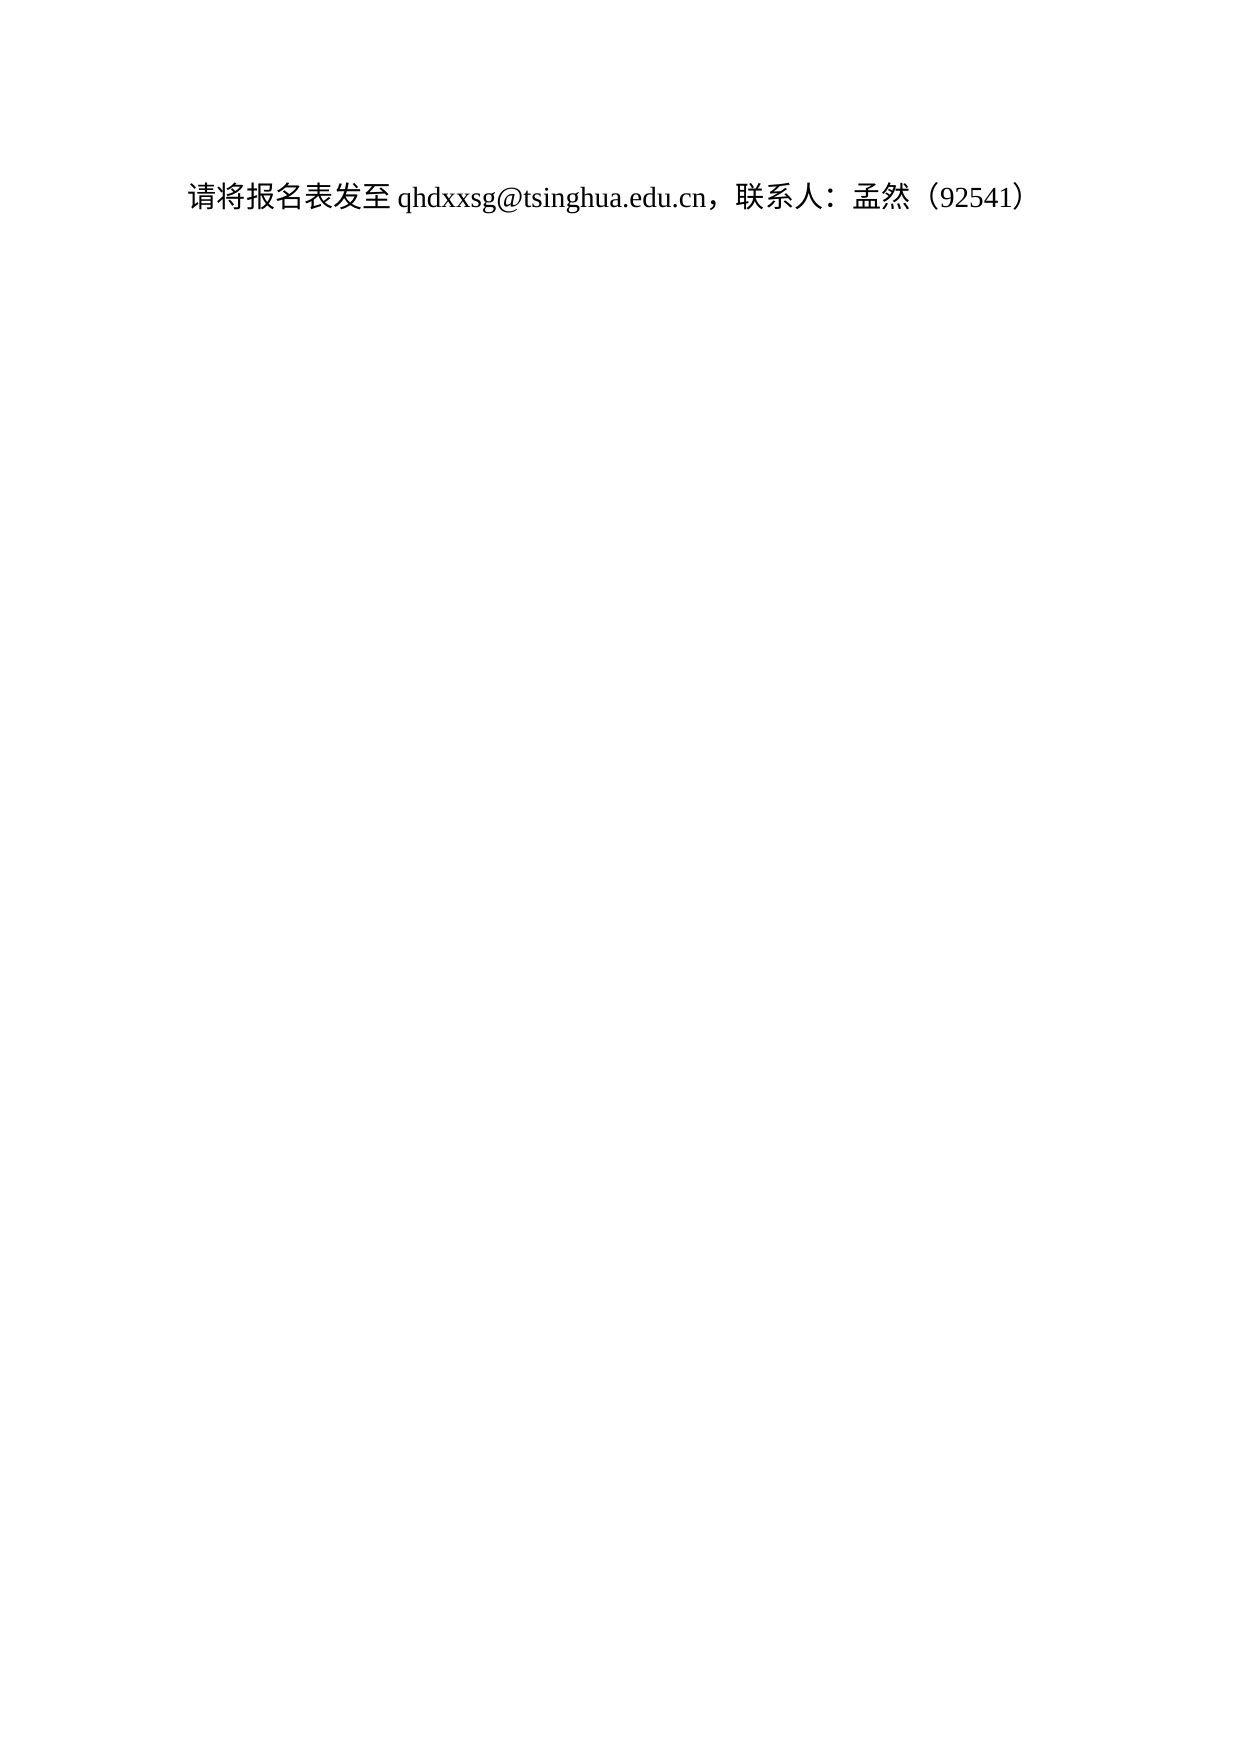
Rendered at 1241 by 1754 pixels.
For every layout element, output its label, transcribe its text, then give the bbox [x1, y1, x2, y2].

text 请将报名表发至qhdxxsg@tsinghua.edu.cn，联系人：孟然（92541） [187, 162, 1053, 227]
